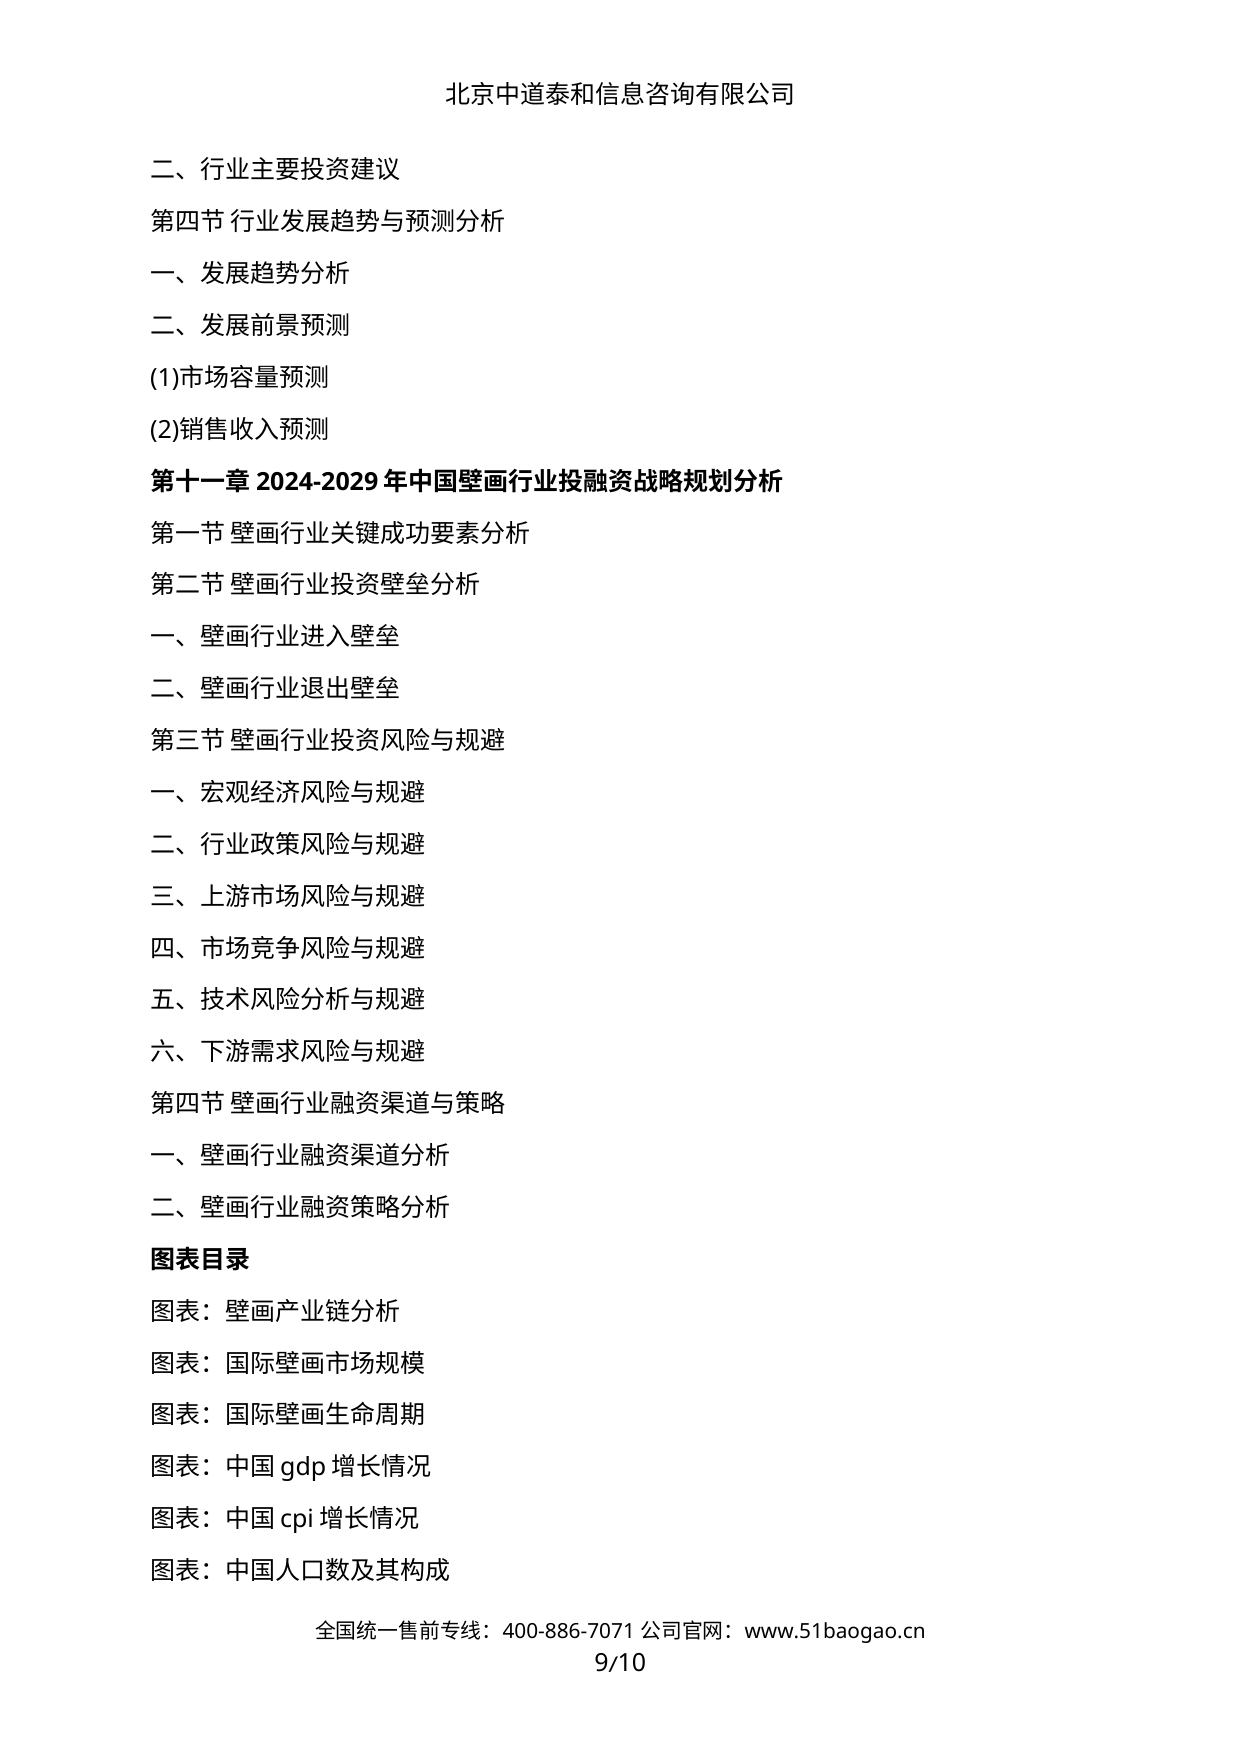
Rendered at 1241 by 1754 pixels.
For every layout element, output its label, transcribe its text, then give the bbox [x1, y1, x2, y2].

text 三、上游市场风险与规避 [150, 876, 1090, 912]
text 六、下游需求风险与规避 [150, 1032, 1090, 1068]
text (1)市场容量预测 [150, 357, 1090, 394]
text 第四节 行业发展趋势与预测分析 [150, 202, 1090, 238]
text 第三节 壁画行业投资风险与规避 [150, 721, 1090, 757]
text 五、技术风险分析与规避 [150, 980, 1090, 1016]
text 图表：中国cpi增长情况 [150, 1499, 1090, 1535]
text 图表：中国gdp增长情况 [150, 1447, 1090, 1483]
text 一、壁画行业融资渠道分析 [150, 1136, 1090, 1172]
text 一、宏观经济风险与规避 [150, 772, 1090, 809]
text 图表：中国人口数及其构成 [150, 1551, 1090, 1587]
text 二、发展前景预测 [150, 306, 1090, 342]
text 第四节 壁画行业融资渠道与策略 [150, 1084, 1090, 1120]
text 二、行业主要投资建议 [150, 150, 1090, 186]
text 图表：国际壁画生命周期 [150, 1395, 1090, 1431]
text 图表：壁画产业链分析 [150, 1291, 1090, 1327]
text 一、壁画行业进入壁垒 [150, 617, 1090, 653]
text 二、行业政策风险与规避 [150, 824, 1090, 861]
text 图表目录 [150, 1239, 1090, 1276]
text 一、发展趋势分析 [150, 254, 1090, 290]
text 二、壁画行业融资策略分析 [150, 1187, 1090, 1224]
text 第十一章 2024-2029年中国壁画行业投融资战略规划分析 [150, 461, 1090, 497]
text 第二节 壁画行业投资壁垒分析 [150, 565, 1090, 601]
text 二、壁画行业退出壁垒 [150, 669, 1090, 705]
text (2)销售收入预测 [150, 409, 1090, 446]
text 图表：国际壁画市场规模 [150, 1343, 1090, 1379]
text 第一节 壁画行业关键成功要素分析 [150, 513, 1090, 549]
text 四、市场竞争风险与规避 [150, 928, 1090, 964]
